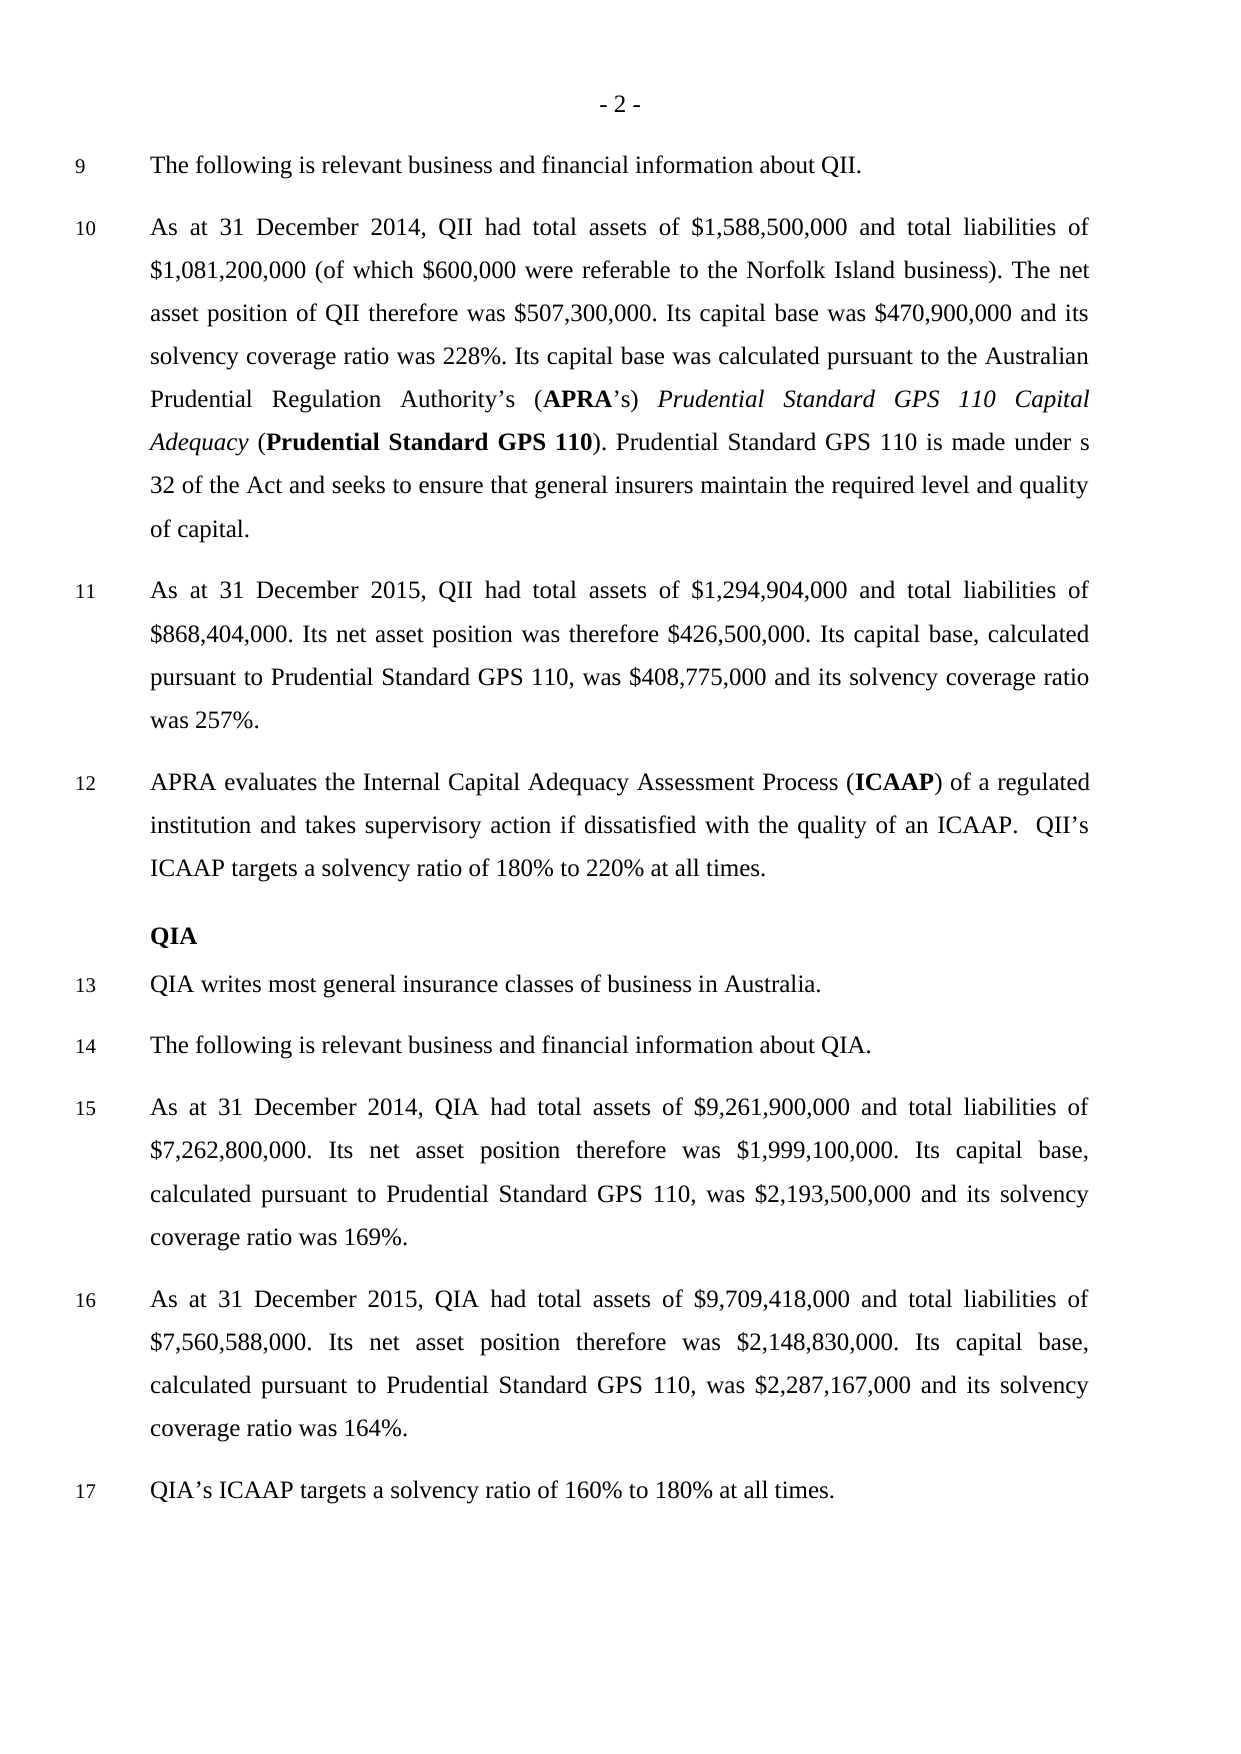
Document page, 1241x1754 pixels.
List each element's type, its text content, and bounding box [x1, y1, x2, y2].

text QIA’s ICAAP targets a solvency ratio of 160% to 180% at all times. [75, 1475, 1090, 1504]
text The following is relevant business and financial information about QII. [75, 150, 1090, 179]
text As at 31 December 2014, QII had total assets of $1,588,500,000 and total liabilities of $1,081,200,000 (of which $600,000 were referable to the Norfolk Island business). The net asset position of QII therefore was $507,300,000. Its capital base was $470,900,000 and its solvency coverage ratio was 228%. Its capital base was calculated pursuant to the Australian Prudential Regulation Authority’s (APRA’s) Prudential Standard GPS 110 Capital Adequacy (Prudential Standard GPS 110). Prudential Standard GPS 110 is made under s 32 of the Act and seeks to ensure that general insurers maintain the required level and quality of capital. [75, 212, 1090, 542]
text As at 31 December 2014, QIA had total assets of $9,261,900,000 and total liabilities of $7,262,800,000. Its net asset position therefore was $1,999,100,000. Its capital base, calculated pursuant to Prudential Standard GPS 110, was $2,193,500,000 and its solvency coverage ratio was 169%. [75, 1092, 1090, 1251]
text APRA evaluates the Internal Capital Adequacy Assessment Process (ICAAP) of a regulated institution and takes supervisory action if dissatisfied with the quality of an ICAAP. QII’s ICAAP targets a solvency ratio of 180% to 220% at all times. [75, 767, 1090, 882]
text QIA writes most general insurance classes of business in Australia. [75, 969, 1090, 997]
text The following is relevant business and financial information about QIA. [75, 1031, 1090, 1059]
text As at 31 December 2015, QII had total assets of $1,294,904,000 and total liabilities of $868,404,000. Its net asset position was therefore $426,500,000. Its capital base, calculated pursuant to Prudential Standard GPS 110, was $408,775,000 and its solvency coverage ratio was 257%. [75, 576, 1090, 734]
subtitle QIA [150, 921, 1090, 950]
text As at 31 December 2015, QIA had total assets of $9,709,418,000 and total liabilities of $7,560,588,000. Its net asset position therefore was $2,148,830,000. Its capital base, calculated pursuant to Prudential Standard GPS 110, was $2,287,167,000 and its solvency coverage ratio was 164%. [75, 1284, 1090, 1442]
